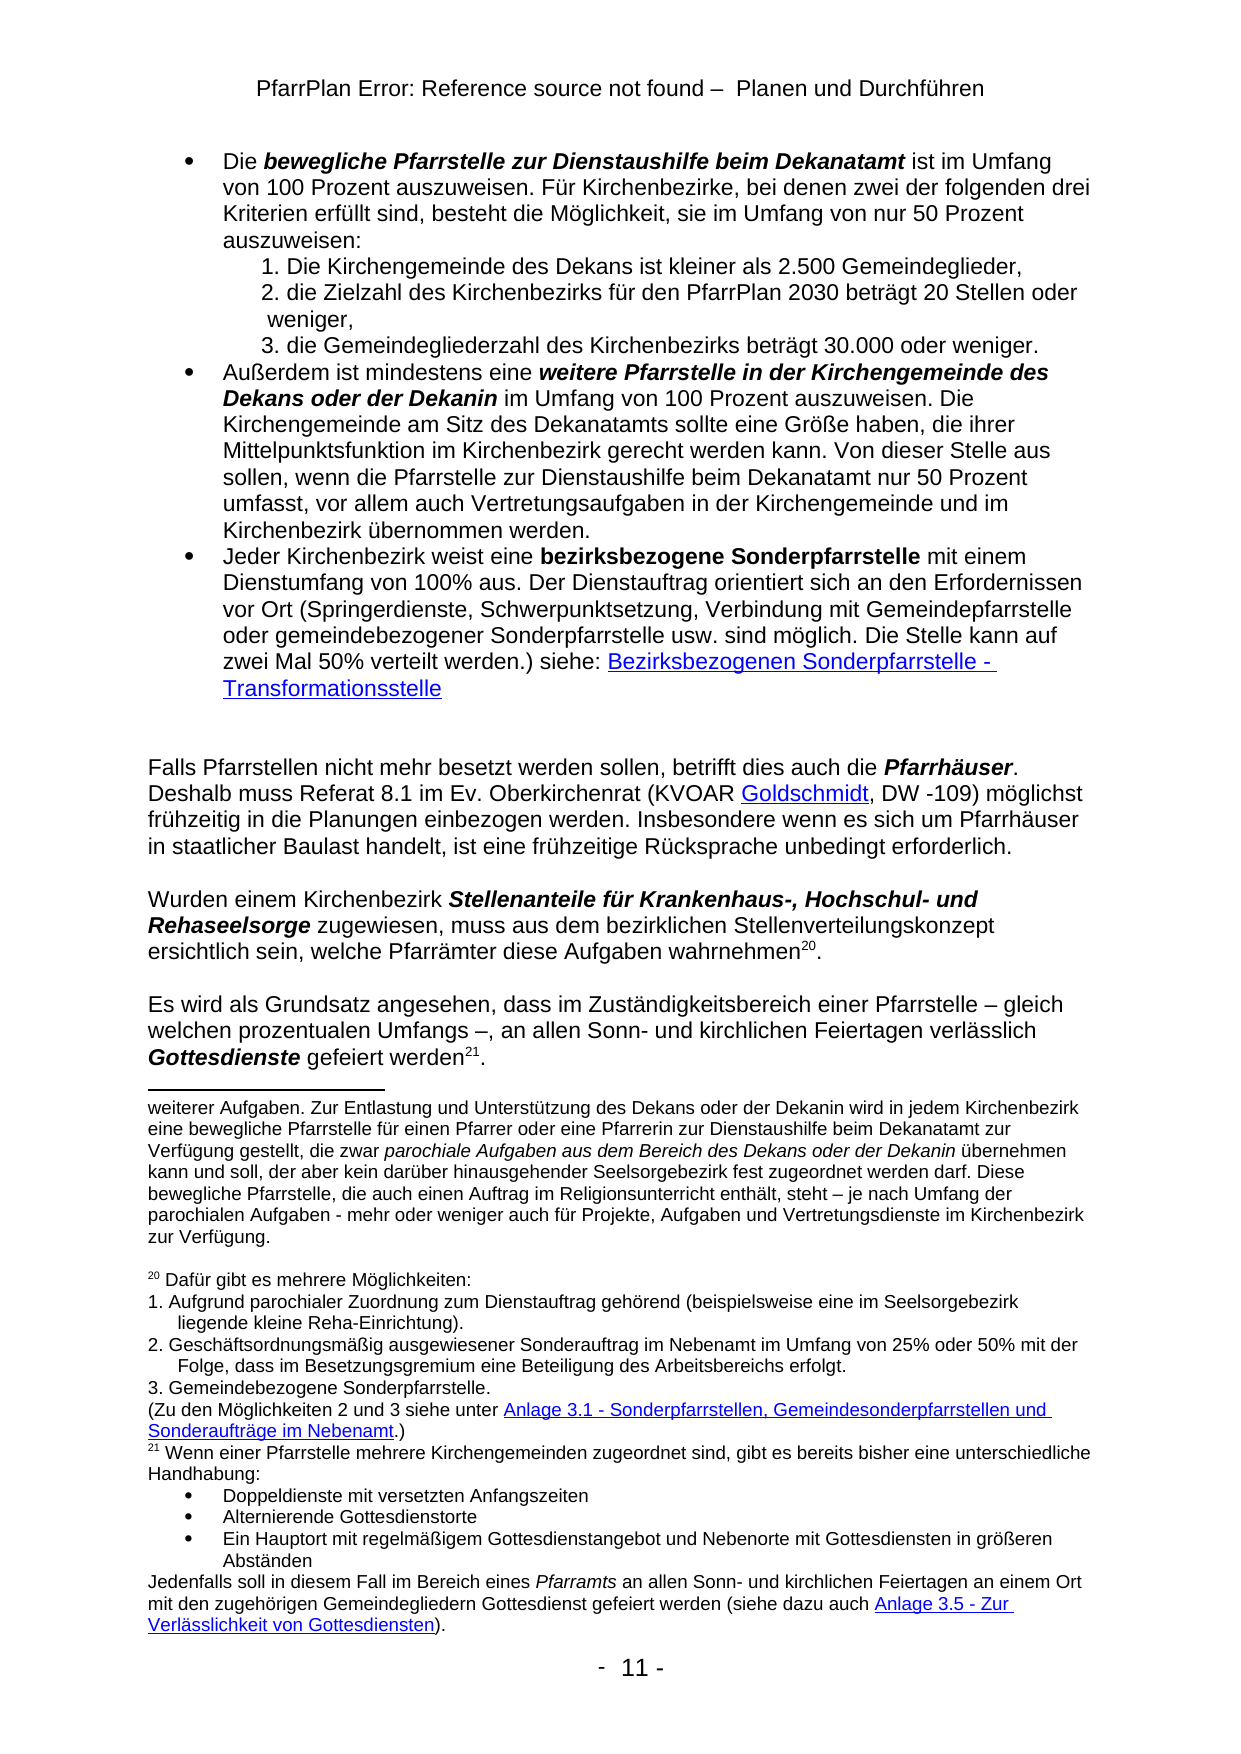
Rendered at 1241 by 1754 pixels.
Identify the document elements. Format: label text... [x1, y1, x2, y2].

list Außerdem ist mindestens eine weitere Pfarrstelle in der Kirchengemeinde des Dekans oder der Dekanin im Umfang von 100 Prozent auszuweisen. Die Kirchengemeinde am Sitz des Dekanatamts sollte eine Größe haben, die ihrer Mittelpunktsfunktion im Kirchenbezirk gerecht werden kann. Von dieser Stelle aus sollen, wenn die Pfarrstelle zur Dienstaushilfe beim Dekanatamt nur 50 Prozent umfasst, vor allem auch Vertretungsaufgaben in der Kirchengemeinde und im Kirchenbezirk übernommen werden. [185, 358, 1093, 543]
text Wurden einem Kirchenbezirk Stellenanteile für Krankenhaus-, Hochschul- und Rehaseelsorge zugewiesen, muss aus dem bezirklichen Stellenverteilungskonzept ersichtlich sein, welche Pfarrämter diese Aufgaben wahrnehmen. [148, 886, 1093, 964]
text Falls Pfarrstellen nicht mehr besetzt werden sollen, betrifft dies auch die Pfarrhäuser. Deshalb muss Referat 8.1 im Ev. Oberkirchenrat (KVOAR Goldschmidt, DW -109) möglichst frühzeitig in die Planungen einbezogen werden. Insbesondere wenn es sich um Pfarrhäuser in staatlicher Baulast handelt, ist eine frühzeitige Rücksprache unbedingt erforderlich. [148, 754, 1093, 859]
list Die bewegliche Pfarrstelle zur Dienstaushilfe beim Dekanatamt ist im Umfang von 100 Prozent auszuweisen. Für Kirchenbezirke, bei denen zwei der folgenden drei Kriterien erfüllt sind, besteht die Möglichkeit, sie im Umfang von nur 50 Prozent auszuweisen: 1. Die Kirchengemeinde des Dekans ist kleiner als 2.500 Gemeindeglieder, 2. die Zielzahl des Kirchenbezirks für den PfarrPlan 2030 beträgt 20 Stellen oder weniger, 3. die Gemeindegliederzahl des Kirchenbezirks beträgt 30.000 oder weniger. [185, 148, 1093, 358]
text Es wird als Grundsatz angesehen, dass im Zuständigkeitsbereich einer Pfarrstelle – gleich welchen prozentualen Umfangs –, an allen Sonn- und kirchlichen Feiertagen verlässlich Gottesdienste gefeiert werden. [148, 991, 1093, 1070]
list Jeder Kirchenbezirk weist eine bezirksbezogene Sonderpfarrstelle mit einem Dienstumfang von 100% aus. Der Dienstauftrag orientiert sich an den Erfordernissen vor Ort (Springerdienste, Schwerpunktsetzung, Verbindung mit Gemeindepfarrstelle oder gemeindebezogener Sonderpfarrstelle usw. sind möglich. Die Stelle kann auf zwei Mal 50% verteilt werden.) siehe: Bezirksbezogenen Sonderpfarrstelle - Transformationsstelle [185, 543, 1093, 701]
